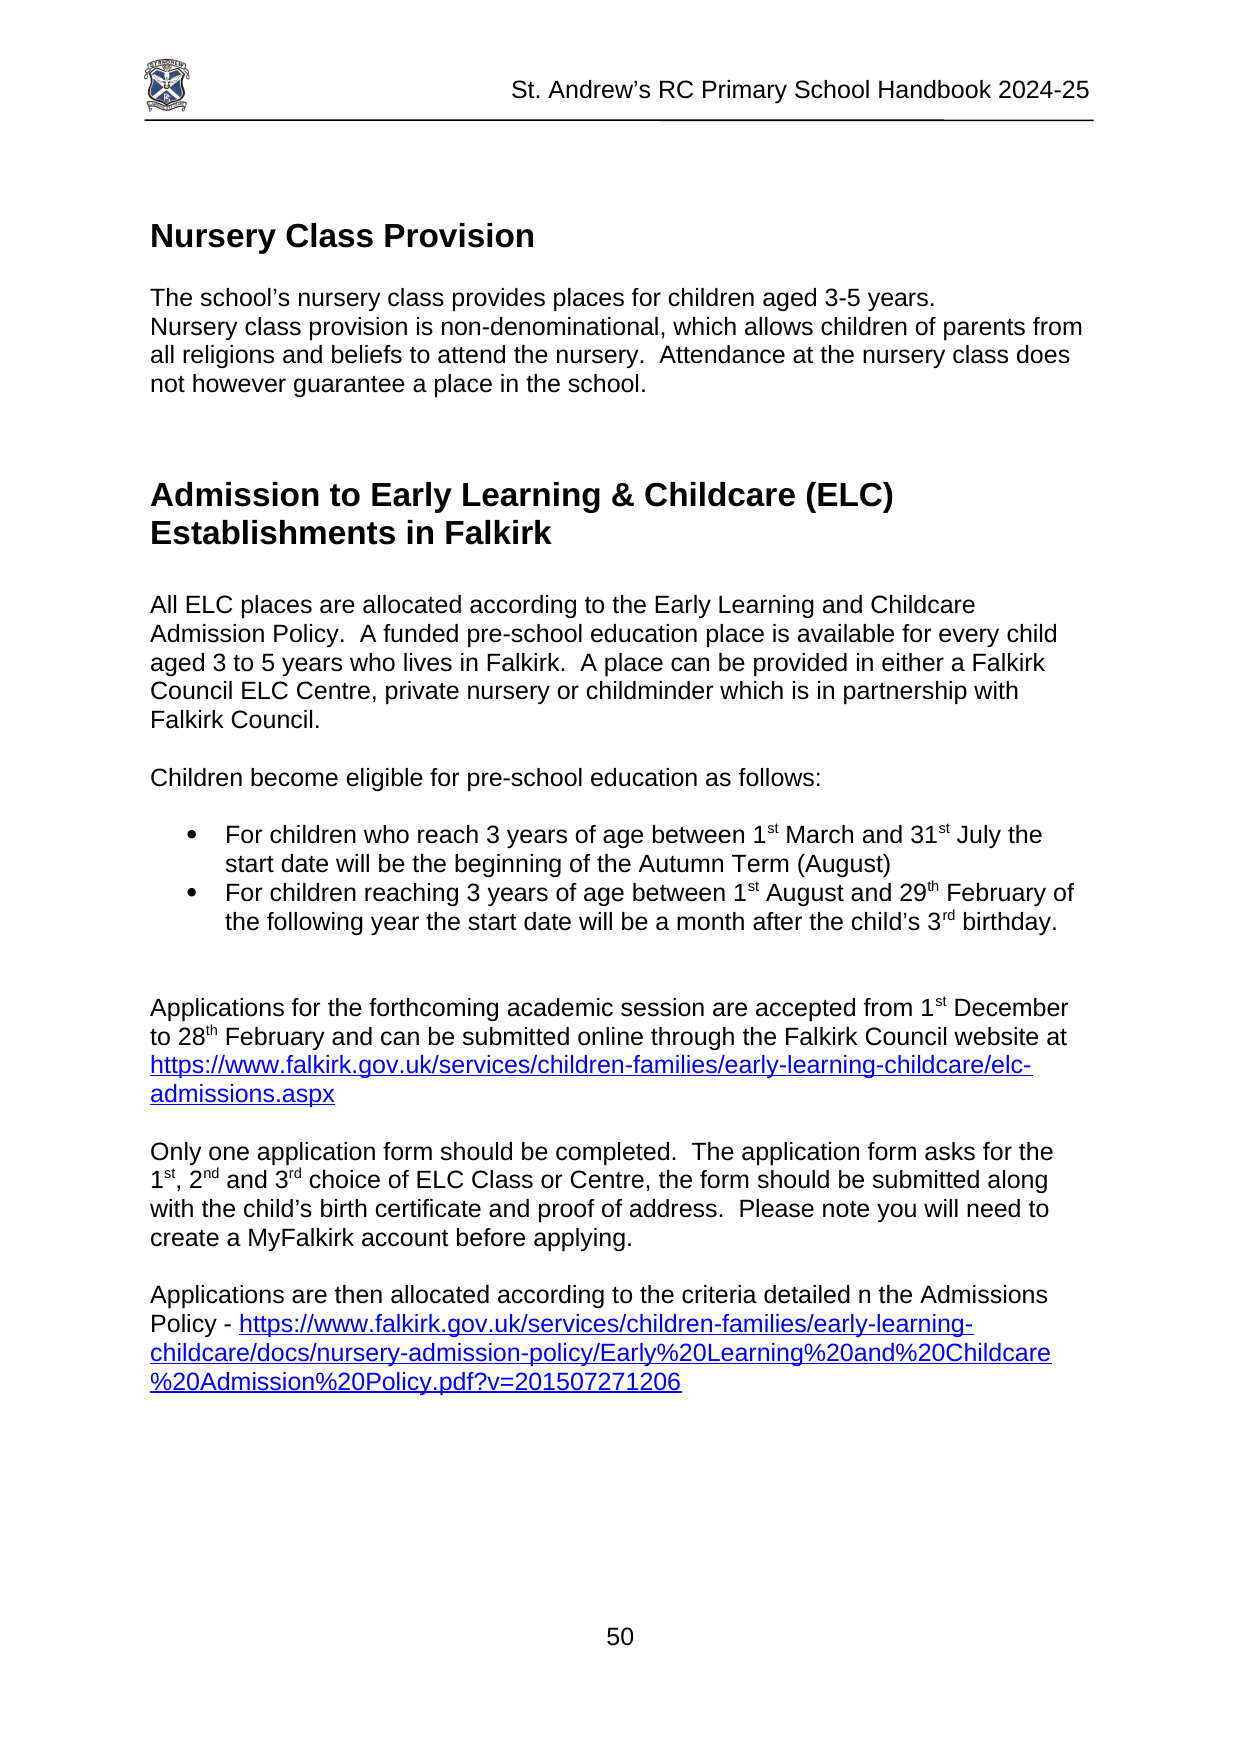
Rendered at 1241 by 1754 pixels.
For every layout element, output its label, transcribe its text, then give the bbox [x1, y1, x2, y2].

text Children become eligible for pre-school education as follows: [150, 762, 1090, 791]
list For children reaching 3 years of age between 1st August and 29th February of the following year the start date will be a month after the child’s 3rd birthday. [187, 878, 1090, 935]
text All ELC places are allocated according to the Early Learning and Childcare Admission Policy. A funded pre-school education place is available for every child aged 3 to 5 years who lives in Falkirk. A place can be provided in either a Falkirk Council ELC Centre, private nursery or childminder which is in partnership with Falkirk Council. [150, 590, 1090, 734]
text Nursery class provision is non-denominational, which allows children of parents from all religions and beliefs to attend the nursery. Attendance at the nursery class does not however guarantee a place in the school. [150, 312, 1090, 398]
text Nursery Class Provision [150, 216, 1090, 254]
list For children who reach 3 years of age between 1st March and 31st July the start date will be the beginning of the Autumn Term (August) [187, 820, 1090, 878]
text Applications are then allocated according to the criteria detailed n the Admissions Policy - https://www.falkirk.gov.uk/services/children-families/early-learning-childcare/docs/nursery-admission-policy/Early%20Learning%20and%20Childcare%20Admission%20Policy.pdf?v=201507271206 [150, 1280, 1090, 1395]
text The school’s nursery class provides places for children aged 3-5 years. [150, 283, 1090, 312]
text Only one application form should be completed. The application form asks for the 1st, 2nd and 3rd choice of ELC Class or Centre, the form should be submitted along with the child’s birth certificate and proof of address. Please note you will need to create a MyFalkirk account before applying. [150, 1136, 1090, 1251]
text Applications for the forthcoming academic session are accepted from 1st December to 28th February and can be submitted online through the Falkirk Council website at https://www.falkirk.gov.uk/services/children-families/early-learning-childcare/elc-admissions.aspx [150, 993, 1090, 1108]
picture [143, 57, 191, 113]
text Admission to Early Learning & Childcare (ELC) Establishments in Falkirk [150, 475, 1090, 552]
